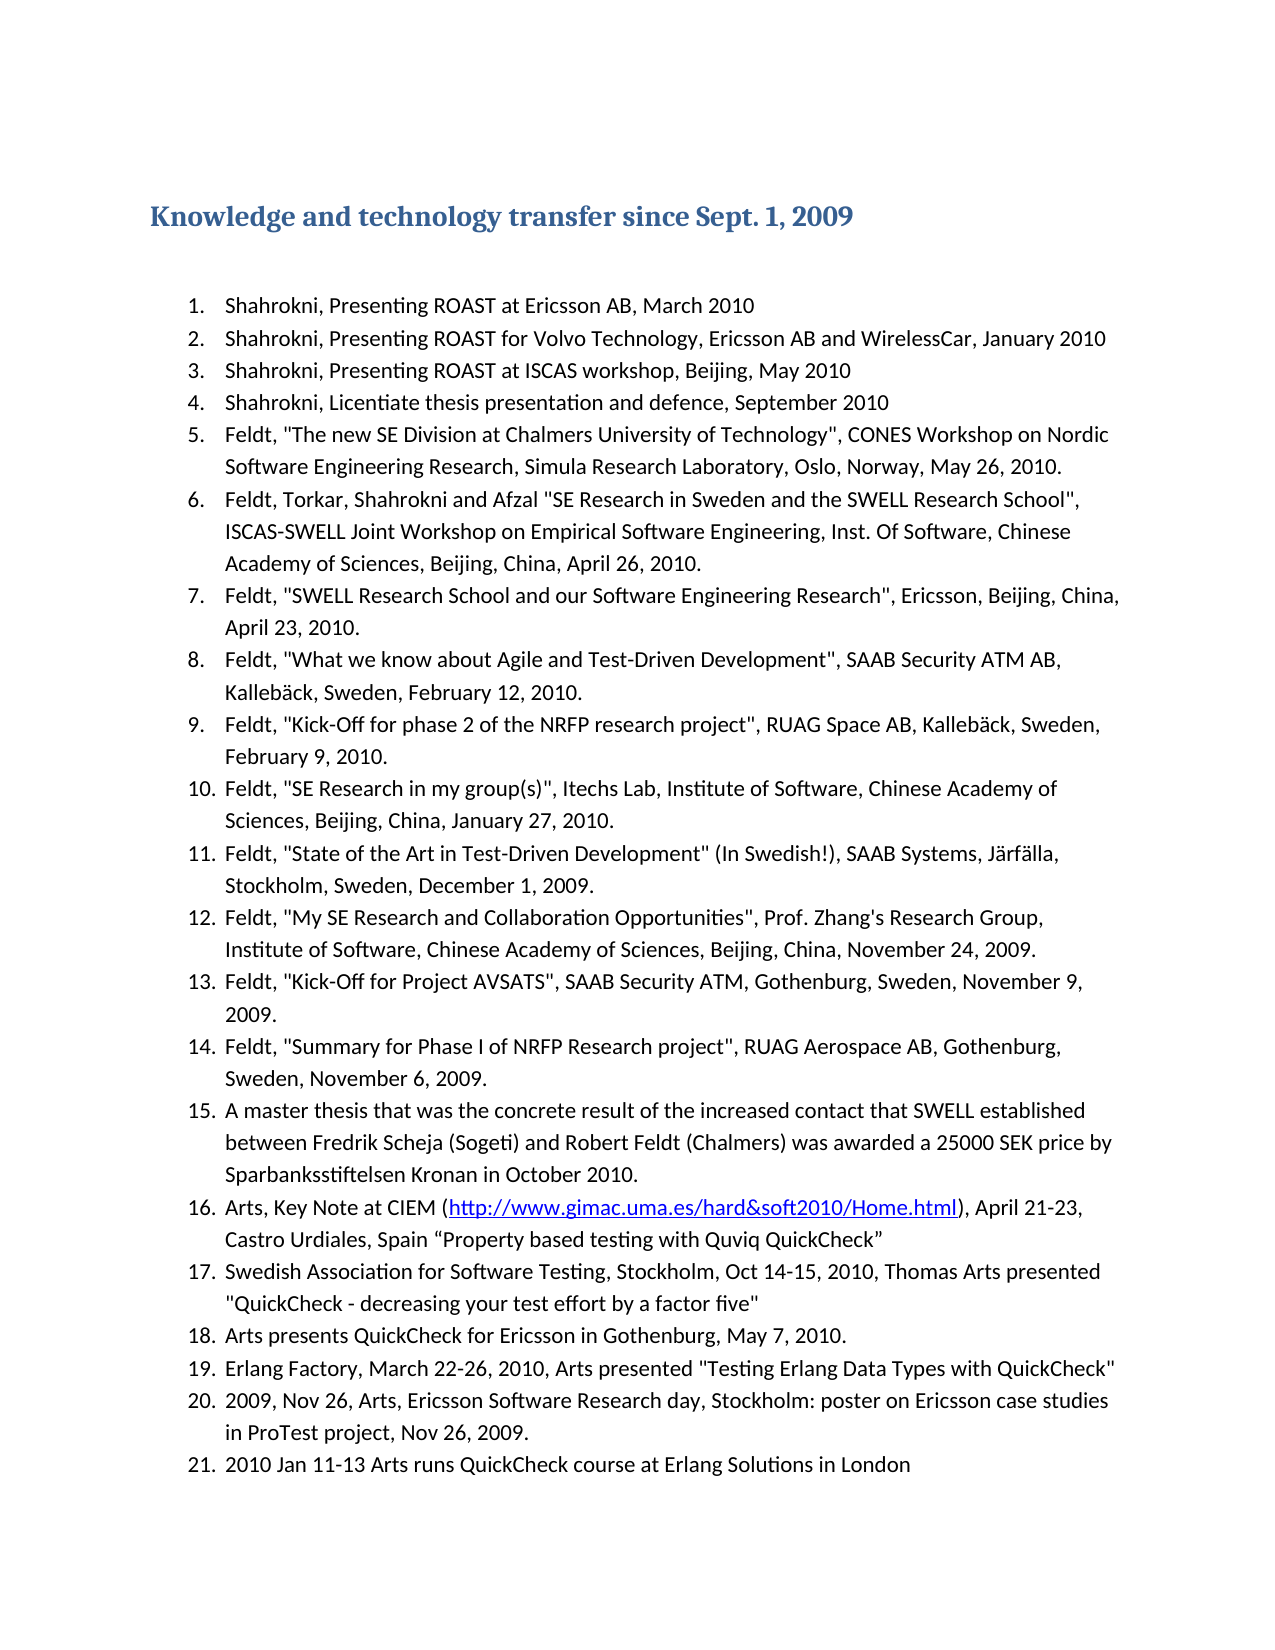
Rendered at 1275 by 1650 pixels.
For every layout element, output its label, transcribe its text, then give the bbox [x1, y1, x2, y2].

list Feldt, "Summary for Phase I of NRFP Research project", RUAG Aerospace AB, Gothenburg, Sweden, November 6, 2009. [187, 1032, 1125, 1092]
list Shahrokni, Licentiate thesis presentation and defence, September 2010 [187, 388, 1125, 416]
list Feldt, "SE Research in my group(s)", Itechs Lab, Institute of Software, Chinese Academy of Sciences, Beijing, China, January 27, 2010. [187, 774, 1125, 834]
list Shahrokni, Presenting ROAST at Ericsson AB, March 2010 [187, 292, 1125, 319]
list Arts, Key Note at CIEM (http://www.gimac.uma.es/hard&soft2010/Home.html), April 21-23, Castro Urdiales, Spain “Property based testing with Quviq QuickCheck” [187, 1193, 1125, 1253]
subtitle Knowledge and technology transfer since Sept. 1, 2009 [150, 200, 1125, 233]
list A master thesis that was the concrete result of the increased contact that SWELL established between Fredrik Scheja (Sogeti) and Robert Feldt (Chalmers) was awarded a 25000 SEK price by Sparbanksstiftelsen Kronan in October 2010. [187, 1096, 1125, 1189]
list Feldt, "The new SE Division at Chalmers University of Technology", CONES Workshop on Nordic Software Engineering Research, Simula Research Laboratory, Oslo, Norway, May 26, 2010. [187, 420, 1125, 481]
list Feldt, "State of the Art in Test-Driven Development" (In Swedish!), SAAB Systems, Järfälla, Stockholm, Sweden, December 1, 2009. [187, 839, 1125, 899]
list 2010 Jan 11-13 Arts runs QuickCheck course at Erlang Solutions in London [187, 1450, 1125, 1478]
list Arts presents QuickCheck for Ericsson in Gothenburg, May 7, 2010. [187, 1322, 1125, 1349]
list Feldt, Torkar, Shahrokni and Afzal "SE Research in Sweden and the SWELL Research School", ISCAS-SWELL Joint Workshop on Empirical Software Engineering, Inst. Of Software, Chinese Academy of Sciences, Beijing, China, April 26, 2010. [187, 485, 1125, 577]
list Feldt, "My SE Research and Collaboration Opportunities", Prof. Zhang's Research Group, Institute of Software, Chinese Academy of Sciences, Beijing, China, November 24, 2009. [187, 903, 1125, 963]
list Swedish Association for Software Testing, Stockholm, Oct 14-15, 2010, Thomas Arts presented "QuickCheck - decreasing your test effort by a factor five" [187, 1257, 1125, 1317]
list Shahrokni, Presenting ROAST at ISCAS workshop, Beijing, May 2010 [187, 356, 1125, 384]
list Erlang Factory, March 22-26, 2010, Arts presented "Testing Erlang Data Types with QuickCheck" [187, 1354, 1125, 1382]
list Feldt, "Kick-Off for phase 2 of the NRFP research project", RUAG Space AB, Kallebäck, Sweden, February 9, 2010. [187, 710, 1125, 770]
list Feldt, "SWELL Research School and our Software Engineering Research", Ericsson, Beijing, China, April 23, 2010. [187, 581, 1125, 641]
list Shahrokni, Presenting ROAST for Volvo Technology, Ericsson AB and WirelessCar, January 2010 [187, 324, 1125, 352]
list 2009, Nov 26, Arts, Ericsson Software Research day, Stockholm: poster on Ericsson case studies in ProTest project, Nov 26, 2009. [187, 1386, 1125, 1446]
list Feldt, "What we know about Agile and Test-Driven Development", SAAB Security ATM AB, Kallebäck, Sweden, February 12, 2010. [187, 646, 1125, 706]
list Feldt, "Kick-Off for Project AVSATS", SAAB Security ATM, Gothenburg, Sweden, November 9, 2009. [187, 967, 1125, 1028]
